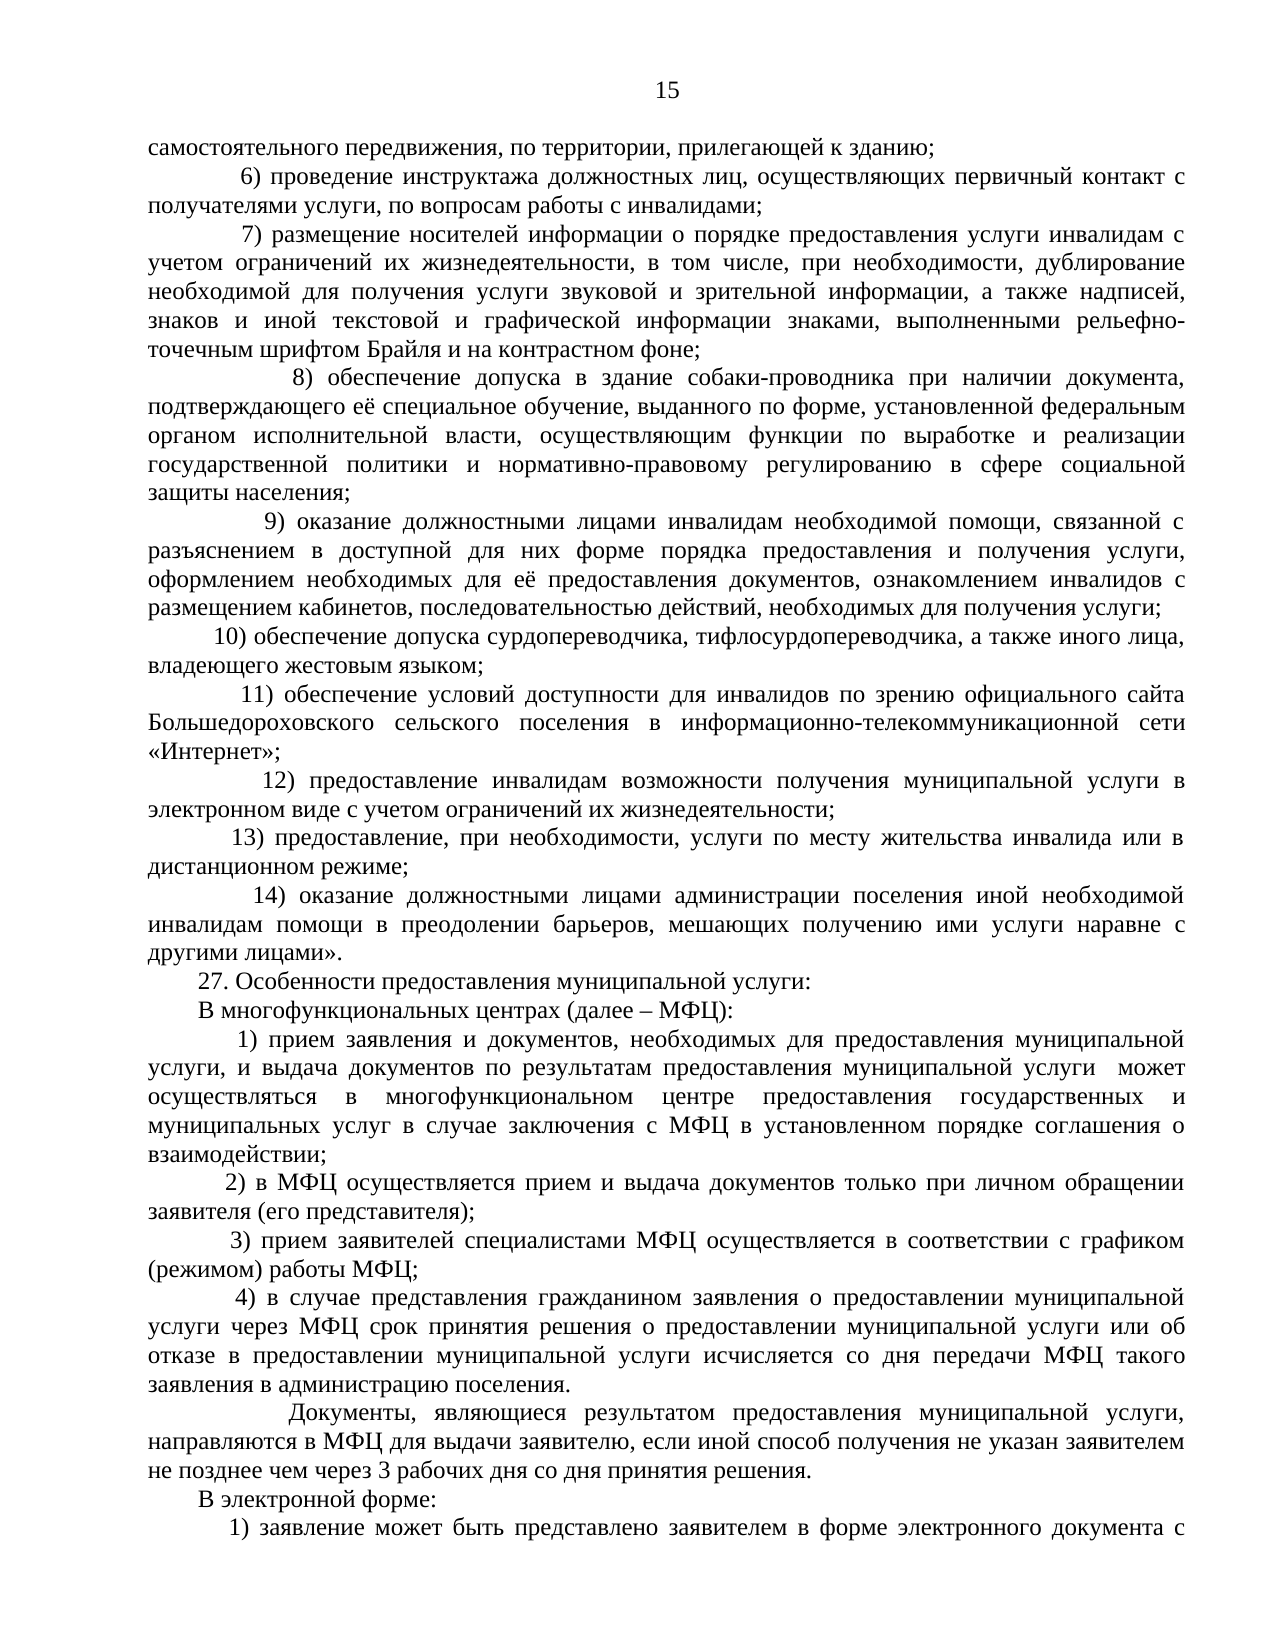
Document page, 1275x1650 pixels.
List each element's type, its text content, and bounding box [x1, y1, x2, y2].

text 4) в случае представления гражданином заявления о предоставлении муниципальной услуги через МФЦ срок принятия решения о предоставлении муниципальной услуги или об отказе в предоставлении муниципальной услуги исчисляется со дня передачи МФЦ такого заявления в администрацию поселения. [148, 1282, 1186, 1397]
text 7) размещение носителей информации о порядке предоставления услуги инвалидам с учетом ограничений их жизнедеятельности, в том числе, при необходимости, дублирование необходимой для получения услуги звуковой и зрительной информации, а также надписей, знаков и иной текстовой и графической информации знаками, выполненными рельефно-точечным шрифтом Брайля и на контрастном фоне; [148, 219, 1186, 362]
text 10) обеспечение допуска сурдопереводчика, тифлосурдопереводчика, а также иного лица, владеющего жестовым языком; [148, 621, 1186, 679]
text В многофункциональных центрах (далее – МФЦ): [148, 995, 1186, 1024]
text 3) прием заявителей специалистами МФЦ осуществляется в соответствии с графиком (режимом) работы МФЦ; [148, 1225, 1186, 1282]
text 1) прием заявления и документов, необходимых для предоставления муниципальной услуги, и выдача документов по результатам предоставления муниципальной услуги может осуществляться в многофункциональном центре предоставления государственных и муниципальных услуг в случае заключения с МФЦ в установленном порядке соглашения о взаимодействии; [148, 1024, 1186, 1167]
text 12) предоставление инвалидам возможности получения муниципальной услуги в электронном виде с учетом ограничений их жизнедеятельности; [148, 765, 1186, 822]
text Документы, являющиеся результатом предоставления муниципальной услуги, направляются в МФЦ для выдачи заявителю, если иной способ получения не указан заявителем не позднее чем через 3 рабочих дня со дня принятия решения. [148, 1397, 1186, 1484]
text 11) обеспечение условий доступности для инвалидов по зрению официального сайта Большедороховского сельского поселения в информационно-телекоммуникационной сети «Интернет»; [148, 679, 1186, 765]
text 27. Особенности предоставления муниципальной услуги: [148, 966, 1186, 995]
text 14) оказание должностными лицами администрации поселения иной необходимой инвалидам помощи в преодолении барьеров, мешающих получению ими услуги наравне с другими лицами». [148, 880, 1186, 966]
text 13) предоставление, при необходимости, услуги по месту жительства инвалида или в дистанционном режиме; [148, 822, 1186, 880]
text 2) в МФЦ осуществляется прием и выдача документов только при личном обращении заявителя (его представителя); [148, 1167, 1186, 1225]
text В электронной форме: [148, 1484, 1186, 1512]
text 6) проведение инструктажа должностных лиц, осуществляющих первичный контакт с получателями услуги, по вопросам работы с инвалидами; [148, 161, 1186, 219]
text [148, 1512, 1186, 1541]
text 9) оказание должностными лицами инвалидам необходимой помощи, связанной с разъяснением в доступной для них форме порядка предоставления и получения услуги, оформлением необходимых для её предоставления документов, ознакомлением инвалидов с размещением кабинетов, последовательностью действий, необходимых для получения услуги; [148, 506, 1186, 621]
text 8) обеспечение допуска в здание собаки-проводника при наличии документа, подтверждающего её специальное обучение, выданного по форме, установленной федеральным органом исполнительной власти, осуществляющим функции по выработке и реализации государственной политики и нормативно-правовому регулированию в сфере социальной защиты населения; [148, 362, 1186, 506]
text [148, 132, 1186, 161]
